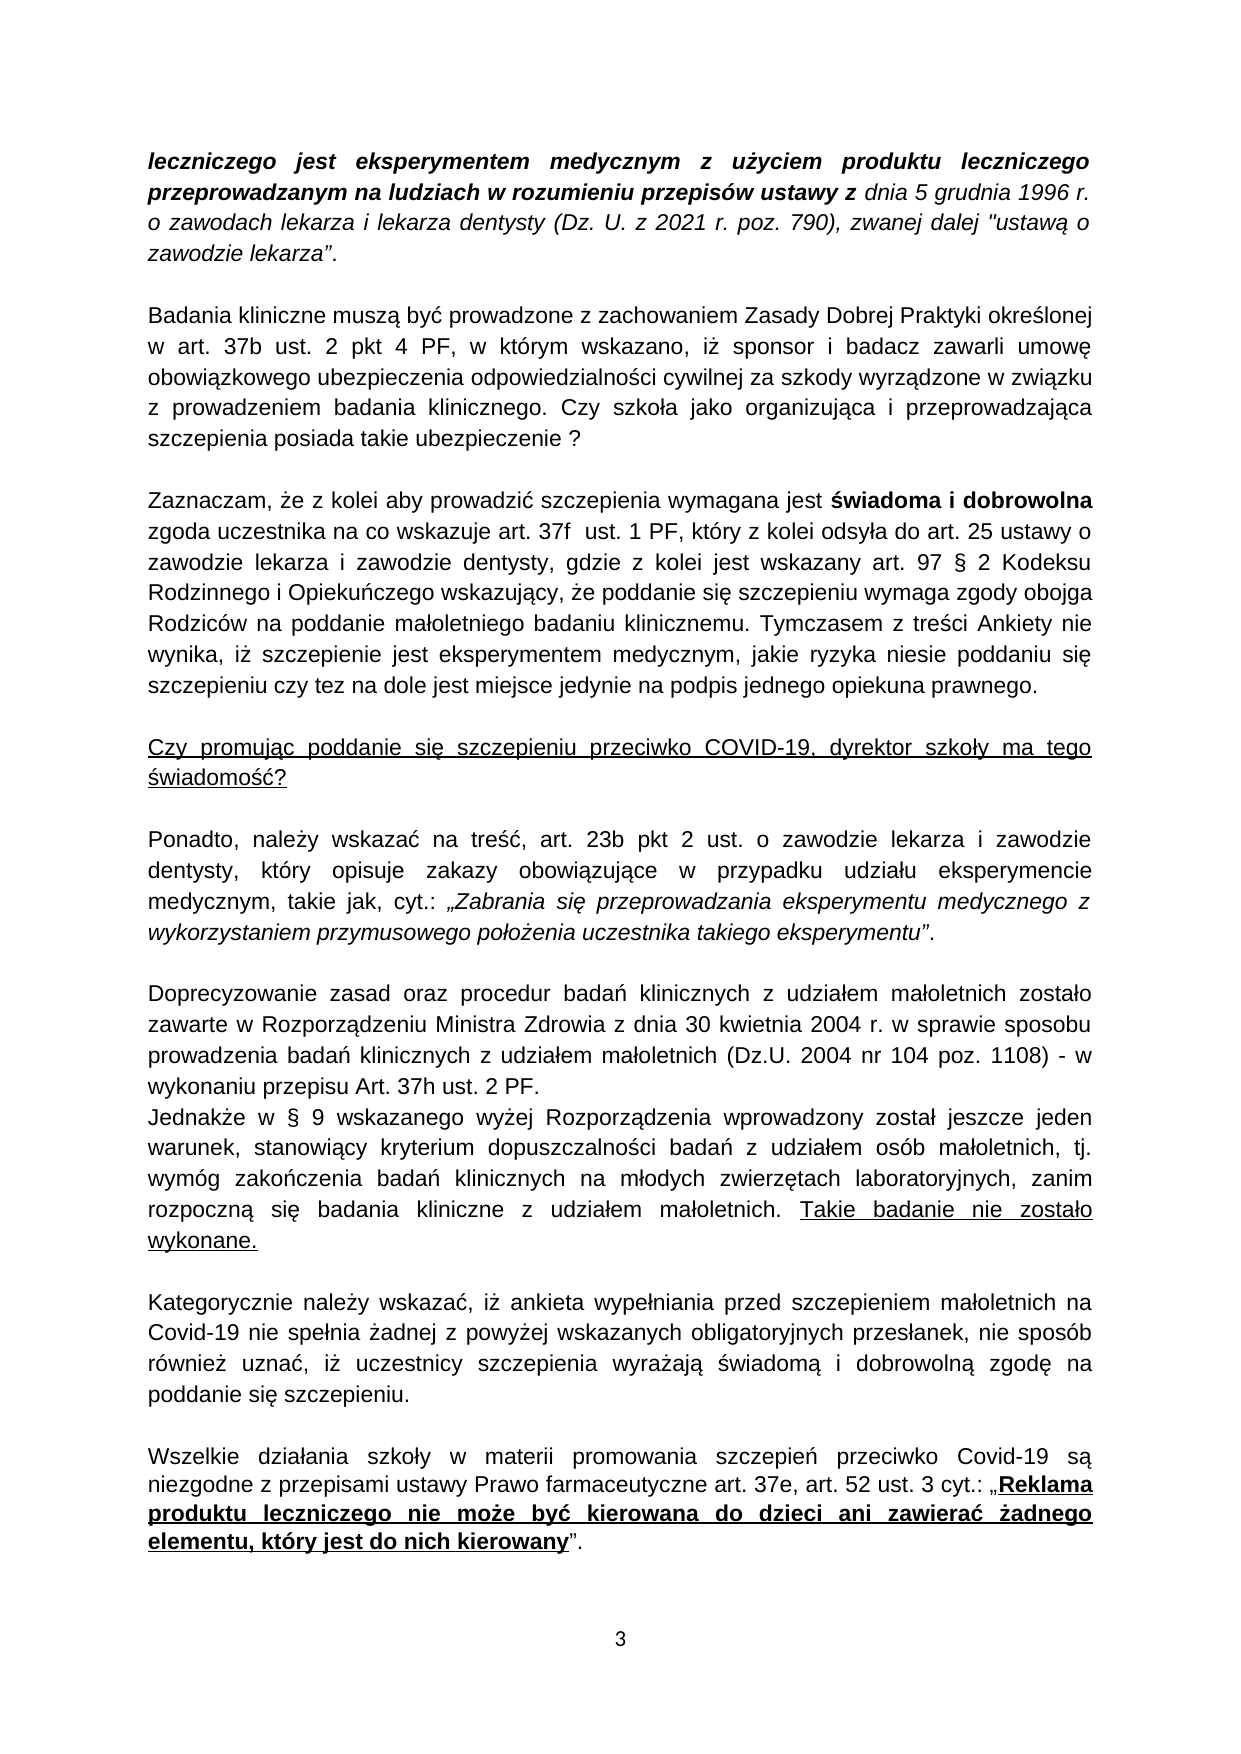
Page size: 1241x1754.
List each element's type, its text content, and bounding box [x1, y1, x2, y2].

text Ponadto, należy wskazać na treść, art. 23b pkt 2 ust. o zawodzie lekarza i zawodzie dentysty, który opisuje zakazy obowiązujące w przypadku udziału eksperymencie medycznym, takie jak, cyt.: „Zabrania się przeprowadzania eksperymentu medycznego z wykorzystaniem przymusowego położenia uczestnika takiego eksperymentu”. [148, 826, 1093, 945]
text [148, 148, 1093, 266]
text Badania kliniczne muszą być prowadzone z zachowaniem Zasady Dobrej Praktyki określonej w art. 37b ust. 2 pkt 4 PF, w którym wskazano, iż sponsor i badacz zawarli umowę obowiązkowego ubezpieczenia odpowiedzialności cywilnej za szkody wyrządzone w związku z prowadzeniem badania klinicznego. Czy szkoła jako organizująca i przeprowadzająca szczepienia posiada takie ubezpieczenie ? [148, 302, 1093, 451]
text Czy promując poddanie się szczepieniu przeciwko COVID-19, dyrektor szkoły ma tego świadomość? [148, 733, 1093, 791]
text Wszelkie działania szkoły w materii promowania szczepień przeciwko Covid-19 są niezgodne z przepisami ustawy Prawo farmaceutyczne art. 37e, art. 52 ust. 3 cyt.: „Reklama produktu leczniczego nie może być kierowana do dzieci ani zawierać żadnego elementu, który jest do nich kierowany”. [148, 1524, 1093, 1554]
text Zaznaczam, że z kolei aby prowadzić szczepienia wymagana jest świadoma i dobrowolna zgoda uczestnika na co wskazuje art. 37f ust. 1 PF, który z kolei odsyła do art. 25 ustawy o zawodzie lekarza i zawodzie dentysty, gdzie z kolei jest wskazany art. 97 § 2 Kodeksu Rodzinnego i Opiekuńczego wskazujący, że poddanie się szczepieniu wymaga zgody obojga Rodziców na poddanie małoletniego badaniu klinicznemu. Tymczasem z treści Ankiety nie wynika, iż szczepienie jest eksperymentem medycznym, jakie ryzyka niesie poddaniu się szczepieniu czy tez na dole jest miejsce jedynie na podpis jednego opiekuna prawnego. [148, 487, 1093, 698]
text Jednakże w § 9 wskazanego wyżej Rozporządzenia wprowadzony został jeszcze jeden warunek, stanowiący kryterium dopuszczalności badań z udziałem osób małoletnich, tj. wymóg zakończenia badań klinicznych na młodych zwierzętach laboratoryjnych, zanim rozpoczną się badania kliniczne z udziałem małoletnich. Takie badanie nie zostało wykonane. [148, 1103, 1093, 1253]
text Doprecyzowanie zasad oraz procedur badań klinicznych z udziałem małoletnich zostało zawarte w Rozporządzeniu Ministra Zdrowia z dnia 30 kwietnia 2004 r. w sprawie sposobu prowadzenia badań klinicznych z udziałem małoletnich (Dz.U. 2004 nr 104 poz. 1108) - w wykonaniu przepisu Art. 37h ust. 2 PF. [148, 980, 1093, 1099]
text Kategorycznie należy wskazać, iż ankieta wypełniania przed szczepieniem małoletnich na Covid-19 nie spełnia żadnej z powyżej wskazanych obligatoryjnych przesłanek, nie sposób również uznać, iż uczestnicy szczepienia wyrażają świadomą i dobrowolną zgodę na poddanie się szczepieniu. [148, 1288, 1093, 1407]
text Wszelkie działania szkoły w materii promowania szczepień przeciwko Covid-19 są niezgodne z przepisami ustawy Prawo farmaceutyczne art. 37e, art. 52 ust. 3 cyt.: „Reklama produktu leczniczego nie może być kierowana do dzieci ani zawierać żadnego elementu, który jest do nich kierowany”. [148, 1443, 1093, 1522]
